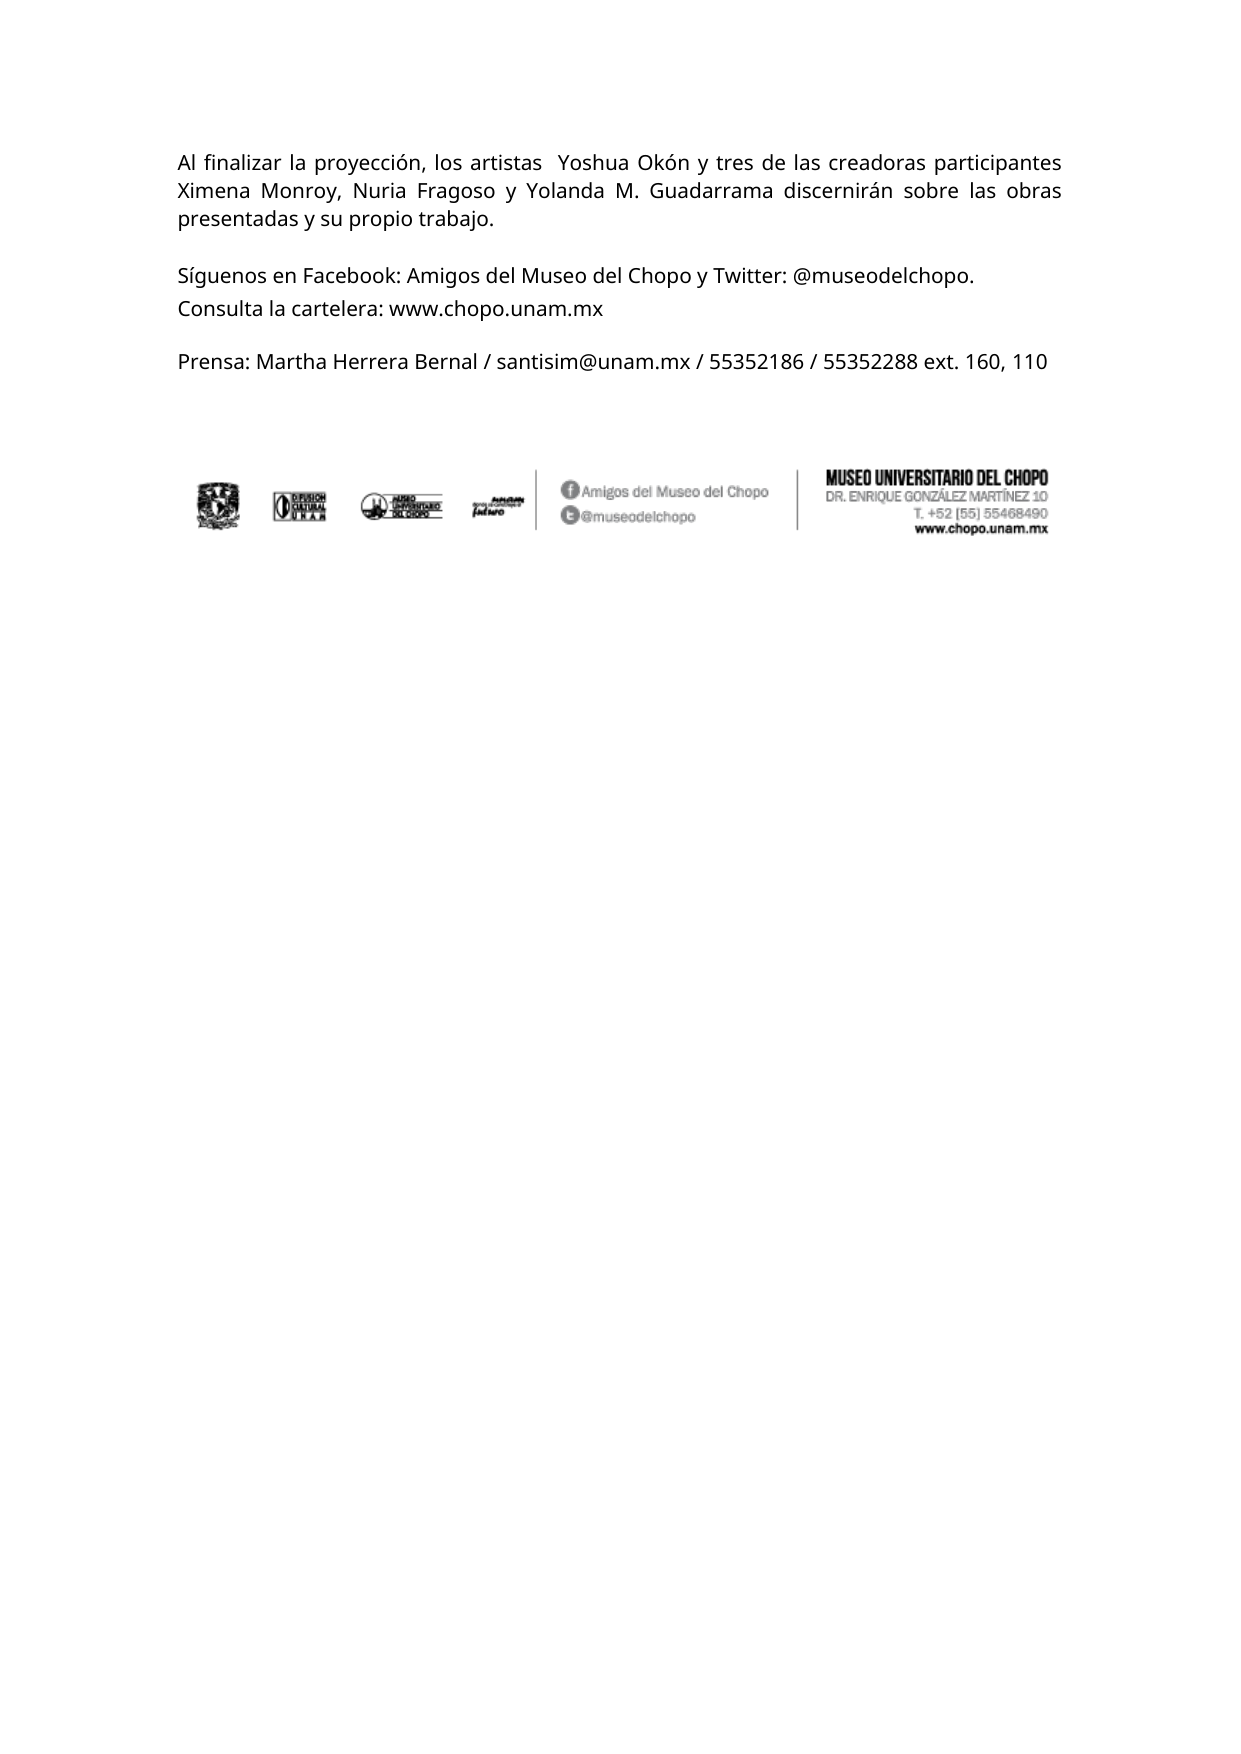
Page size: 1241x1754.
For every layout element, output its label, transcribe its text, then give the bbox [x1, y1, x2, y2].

text Síguenos en Facebook: Amigos del Museo del Chopo y Twitter: @museodelchopo. Consulta la cartelera: www.chopo.unam.mx [177, 261, 1063, 322]
text Prensa: Martha Herrera Bernal / santisim@unam.mx / 55352186 / 55352288 ext. 160, 110 [177, 347, 1063, 376]
picture [177, 454, 1063, 559]
text Al finalizar la proyección, los artistas Yoshua Okón y tres de las creadoras participantes Ximena Monroy, Nuria Fragoso y Yolanda M. Guadarrama discernirán sobre las obras presentadas y su propio trabajo. [177, 148, 1063, 233]
